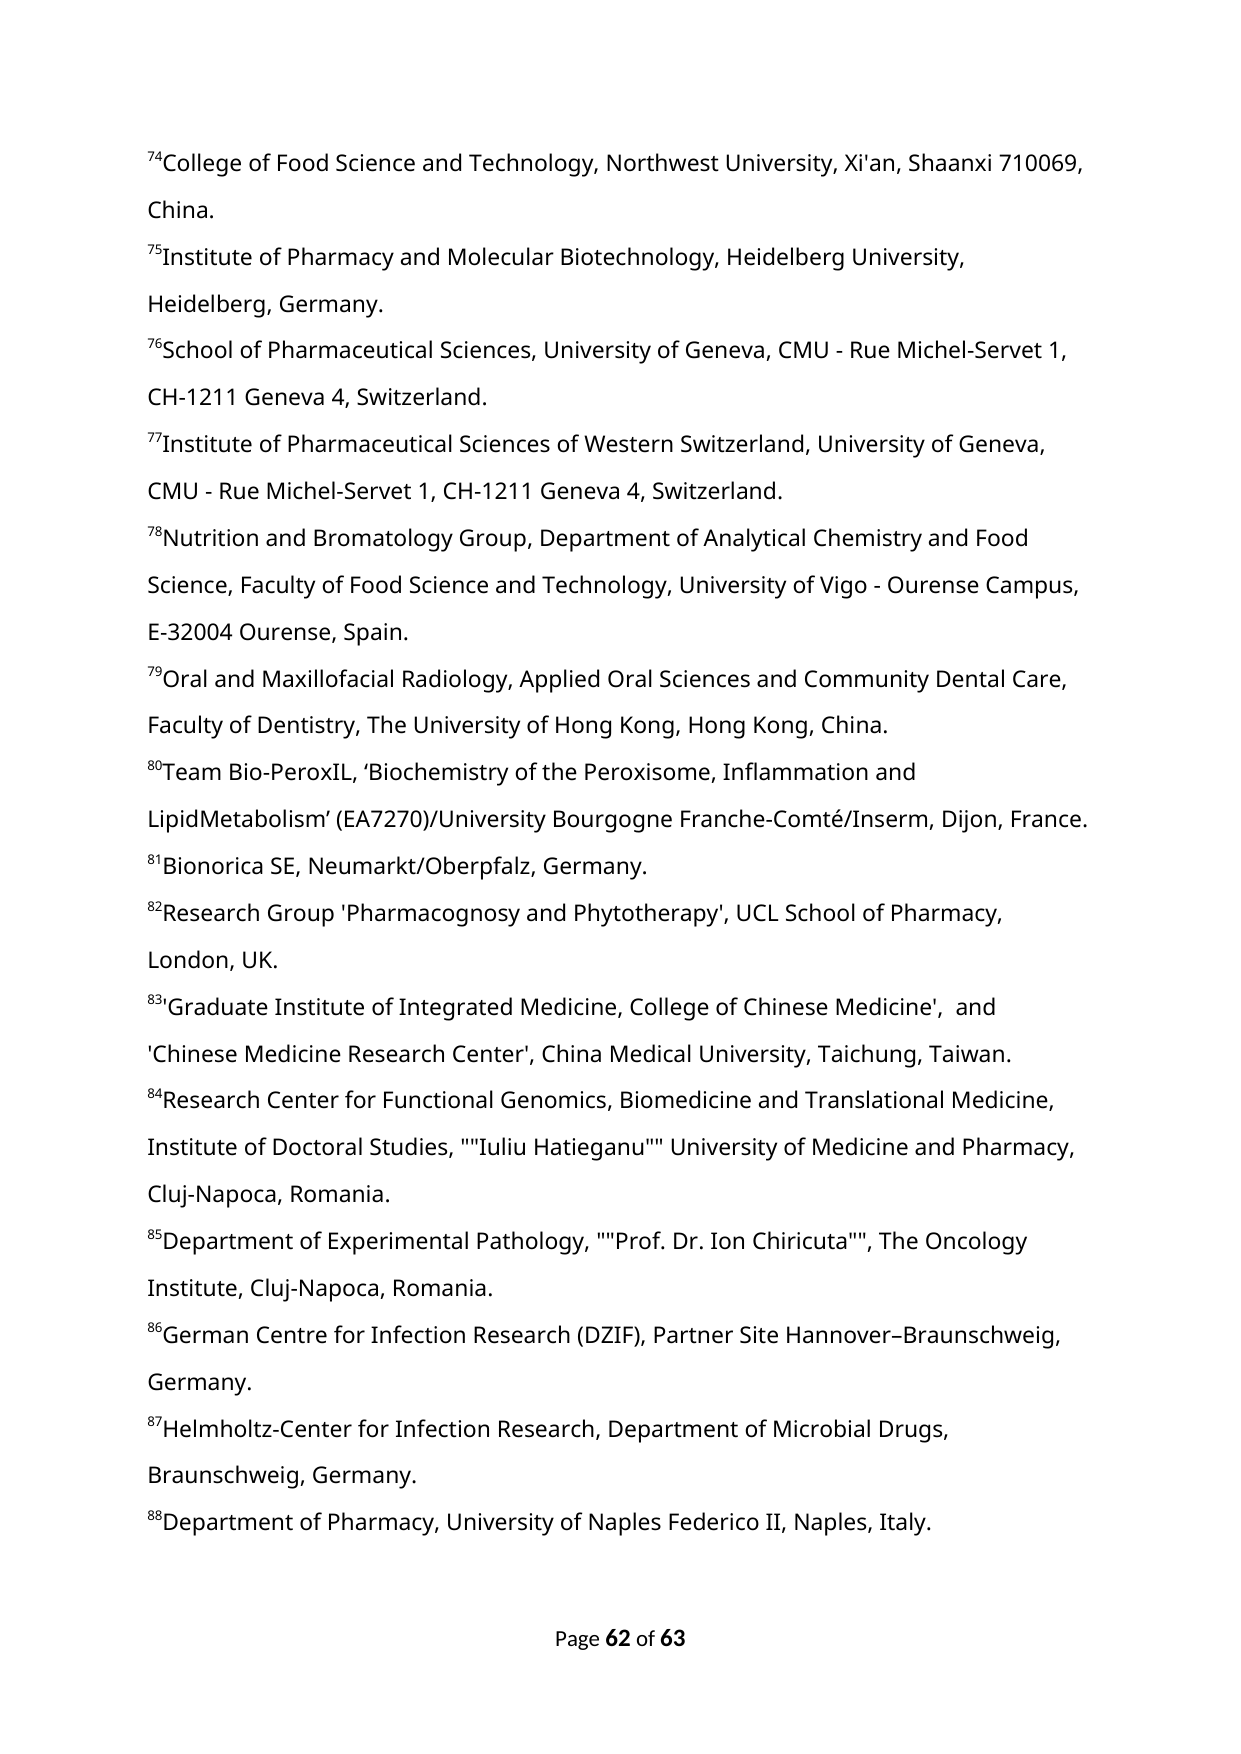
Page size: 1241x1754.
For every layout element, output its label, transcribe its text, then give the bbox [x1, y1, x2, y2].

text 85Department of Experimental Pathology, ""Prof. Dr. Ion Chiricuta"", The Oncology Institute, Cluj-Napoca, Romania. [147, 1225, 1093, 1303]
text 81Bionorica SE, Neumarkt/Oberpfalz, Germany. [147, 850, 1093, 881]
text 80Team Bio-PeroxIL, ‘Biochemistry of the Peroxisome, Inflammation and LipidMetabolism’ (EA7270)/University Bourgogne Franche-Comté/Inserm, Dijon, France. [147, 756, 1093, 834]
text 86German Centre for Infection Research (DZIF), Partner Site Hannover–Braunschweig, Germany. [147, 1319, 1093, 1397]
text Braunschweig, Germany. [147, 1459, 1093, 1491]
text 84Research Center for Functional Genomics, Biomedicine and Translational Medicine, Institute of Doctoral Studies, ""Iuliu Hatieganu"" University of Medicine and Pharmacy, Cluj-Napoca, Romania. [147, 1084, 1093, 1209]
text 87Helmholtz-Center for Infection Research, Department of Microbial Drugs, [147, 1413, 1093, 1444]
text 74College of Food Science and Technology, Northwest University, Xi'an, Shaanxi 710069, China. [147, 147, 1093, 225]
text 82Research Group 'Pharmacognosy and Phytotherapy', UCL School of Pharmacy, London, UK. [147, 897, 1093, 975]
text 76School of Pharmaceutical Sciences, University of Geneva, CMU - Rue Michel-Servet 1, CH-1211 Geneva 4, Switzerland. [147, 334, 1093, 413]
text 83'Graduate Institute of Integrated Medicine, College of Chinese Medicine', and 'Chinese Medicine Research Center', China Medical University, Taichung, Taiwan. [147, 991, 1093, 1069]
text 75Institute of Pharmacy and Molecular Biotechnology, Heidelberg University, Heidelberg, Germany. [147, 241, 1093, 319]
text 78Nutrition and Bromatology Group, Department of Analytical Chemistry and Food Science, Faculty of Food Science and Technology, University of Vigo - Ourense Campus, E-32004 Ourense, Spain. [147, 522, 1093, 647]
text 77Institute of Pharmaceutical Sciences of Western Switzerland, University of Geneva, CMU - Rue Michel-Servet 1, CH-1211 Geneva 4, Switzerland. [147, 428, 1093, 506]
text 79Oral and Maxillofacial Radiology, Applied Oral Sciences and Community Dental Care, Faculty of Dentistry, The University of Hong Kong, Hong Kong, China. [147, 663, 1093, 741]
text 88Department of Pharmacy, University of Naples Federico II, Naples, Italy. [147, 1506, 1093, 1538]
